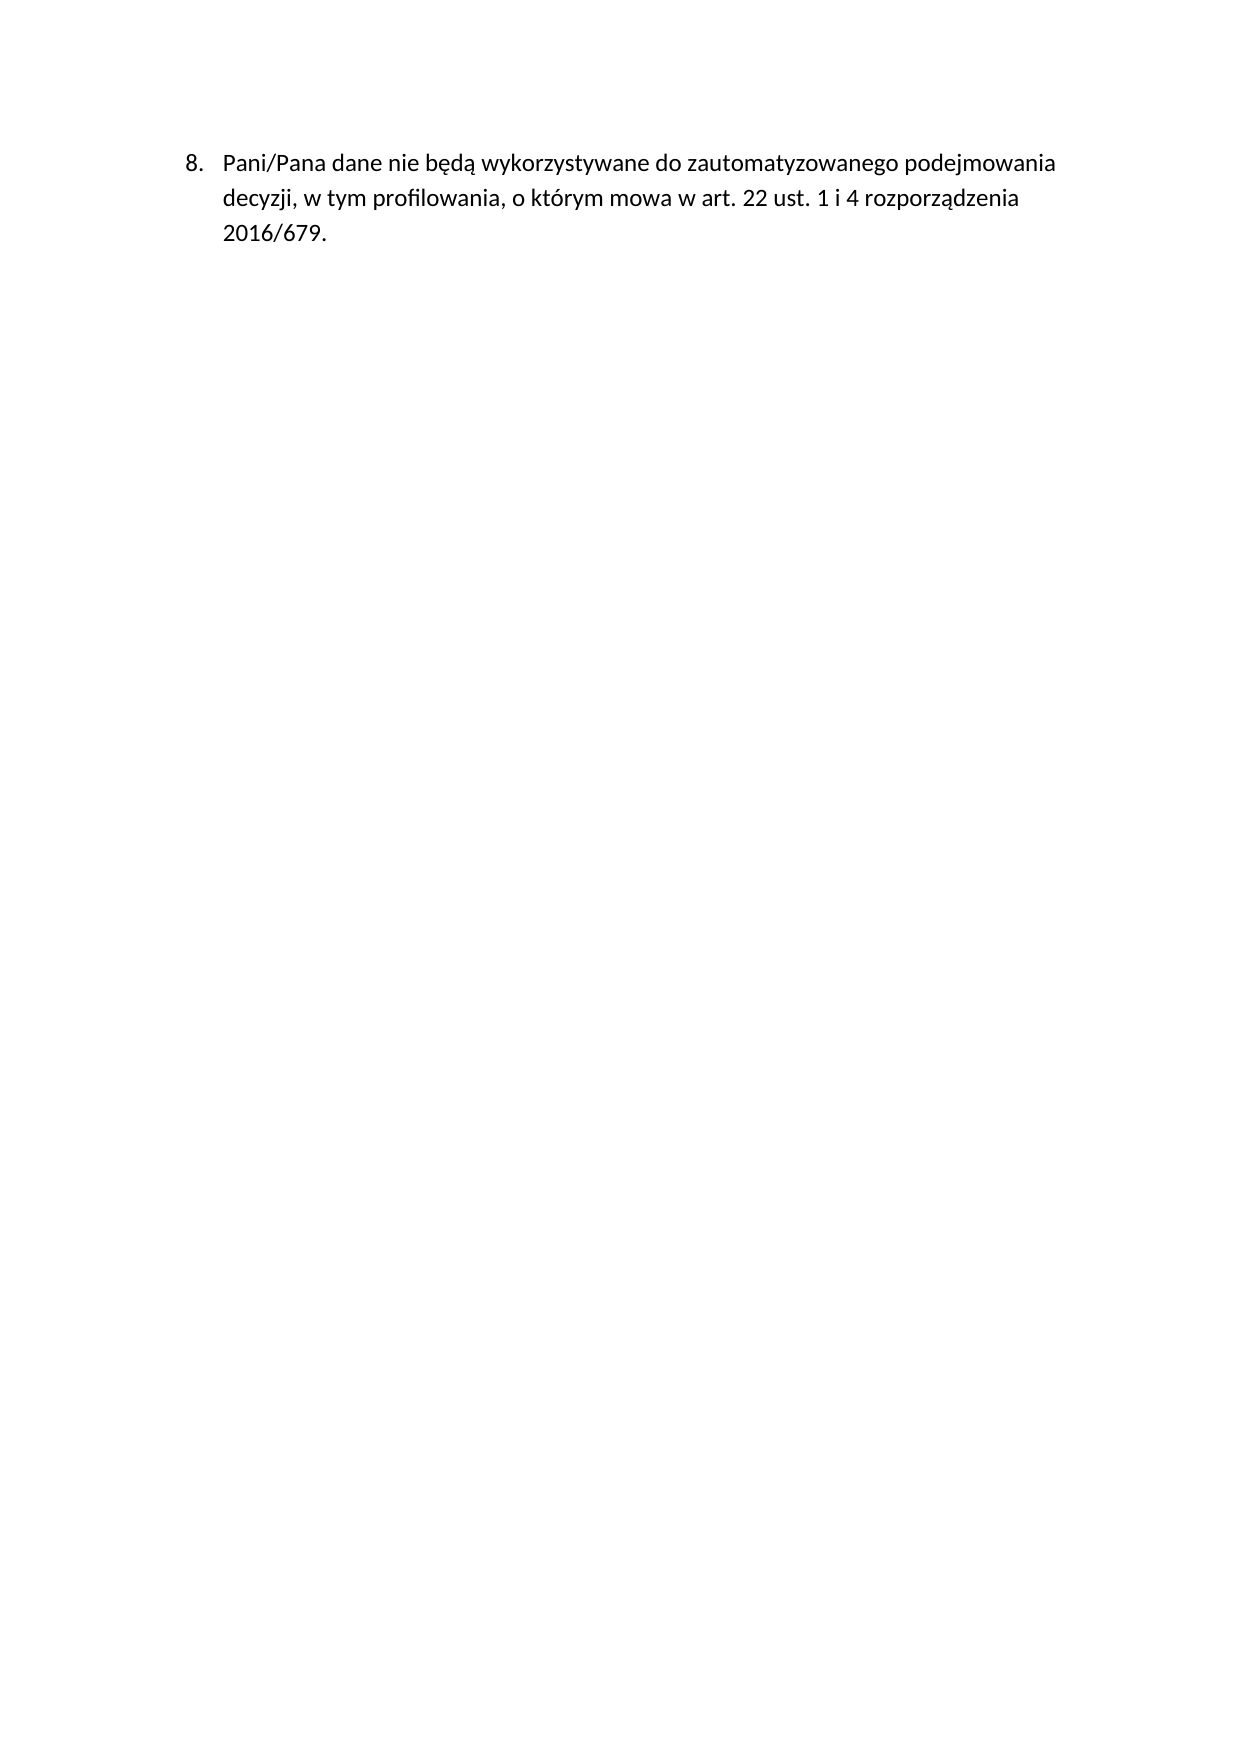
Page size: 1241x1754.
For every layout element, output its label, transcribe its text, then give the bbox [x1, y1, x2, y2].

list Pani/Pana dane nie będą wykorzystywane do zautomatyzowanego podejmowania decyzji, w tym profilowania, o którym mowa w art. 22 ust. 1 i 4 rozporządzenia 2016/679. [185, 148, 1093, 248]
